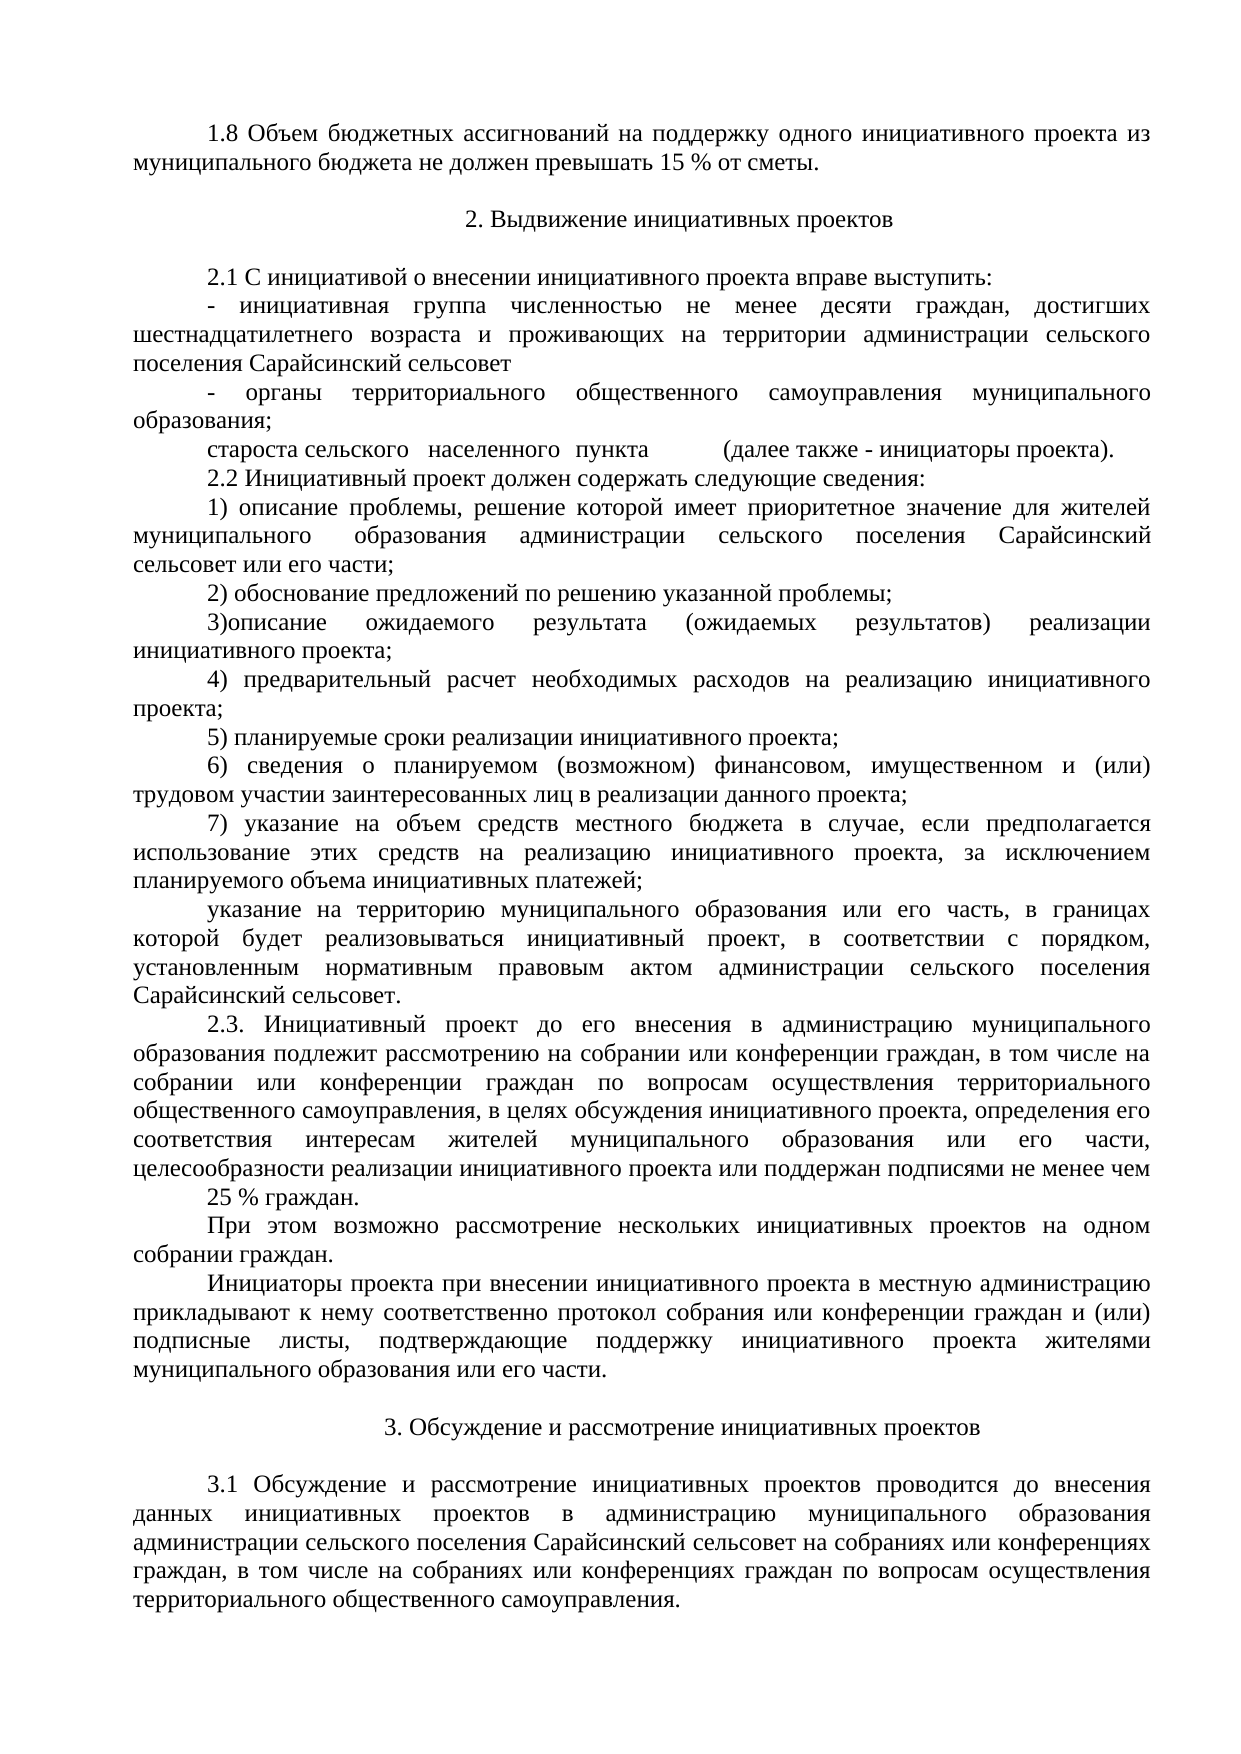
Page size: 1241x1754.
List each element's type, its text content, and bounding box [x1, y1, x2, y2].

text 4) предварительный расчет необходимых расходов на реализацию инициативного проекта; [133, 664, 1152, 722]
text 6) сведения о планируемом (возможном) финансовом, имущественном и (или) трудовом участии заинтересованных лиц в реализации данного проекта; [133, 751, 1152, 808]
text указание на территорию муниципального образования или его часть, в границах которой будет реализовываться инициативный проект, в соответствии с порядком, установленным нормативным правовым актом администрации сельского поселения Сарайсинский сельсовет. [133, 894, 1152, 1009]
text 2.2 Инициативный проект должен содержать следующие сведения: [133, 463, 1152, 492]
text При этом возможно рассмотрение нескольких инициативных проектов на одном собрании граждан. [133, 1211, 1152, 1268]
text 1) описание проблемы, решение которой имеет приоритетное значение для жителей муниципального образования администрации сельского поселения Сарайсинский сельсовет или его части; [133, 492, 1152, 578]
text Инициаторы проекта при внесении инициативного проекта в местную администрацию прикладывают к нему соответственно протокол собрания или конференции граждан и (или) подписные листы, подтверждающие поддержку инициативного проекта жителями муниципального образования или его части. [133, 1268, 1152, 1383]
text 7) указание на объем средств местного бюджета в случае, если предполагается использование этих средств на реализацию инициативного проекта, за исключением планируемого объема инициативных платежей; [133, 808, 1152, 894]
text 5) планируемые сроки реализации инициативного проекта; [133, 722, 1152, 751]
text - органы территориального общественного самоуправления муниципального образования; [133, 377, 1152, 434]
text 3. Обсуждение и рассмотрение инициативных проектов [133, 1412, 1152, 1441]
text 2.1 С инициативой о внесении инициативного проекта вправе выступить: [133, 262, 1152, 291]
text 2.3. Инициативный проект до его внесения в администрацию муниципального образования подлежит рассмотрению на собрании или конференции граждан, в том числе на собрании или конференции граждан по вопросам осуществления территориального общественного самоуправления, в целях обсуждения инициативного проекта, определения его соответствия интересам жителей муниципального образования или его части, целесообразности реализации инициативного проекта или поддержан подписями не менее чем 25 % граждан. [133, 1009, 1152, 1211]
text 2. Выдвижение инициативных проектов [133, 204, 1152, 233]
text 2) обоснование предложений по решению указанной проблемы; [133, 578, 1152, 607]
text староста сельского населенного пункта (далее также - инициаторы проекта). [133, 434, 1152, 463]
text 1.8 Объем бюджетных ассигнований на поддержку одного инициативного проекта из муниципального бюджета не должен превышать 15 % от сметы. [133, 118, 1152, 176]
text 3.1 Обсуждение и рассмотрение инициативных проектов проводится до внесения данных инициативных проектов в администрацию муниципального образования администрации сельского поселения Сарайсинский сельсовет на собраниях или конференциях граждан, в том числе на собраниях или конференциях граждан по вопросам осуществления территориального общественного самоуправления. [133, 1469, 1152, 1613]
text 3)описание ожидаемого результата (ожидаемых результатов) реализации инициативного проекта; [133, 607, 1152, 664]
text - инициативная группа численностью не менее десяти граждан, достигших шестнадцатилетнего возраста и проживающих на территории администрации сельского поселения Сарайсинский сельсовет [133, 291, 1152, 377]
